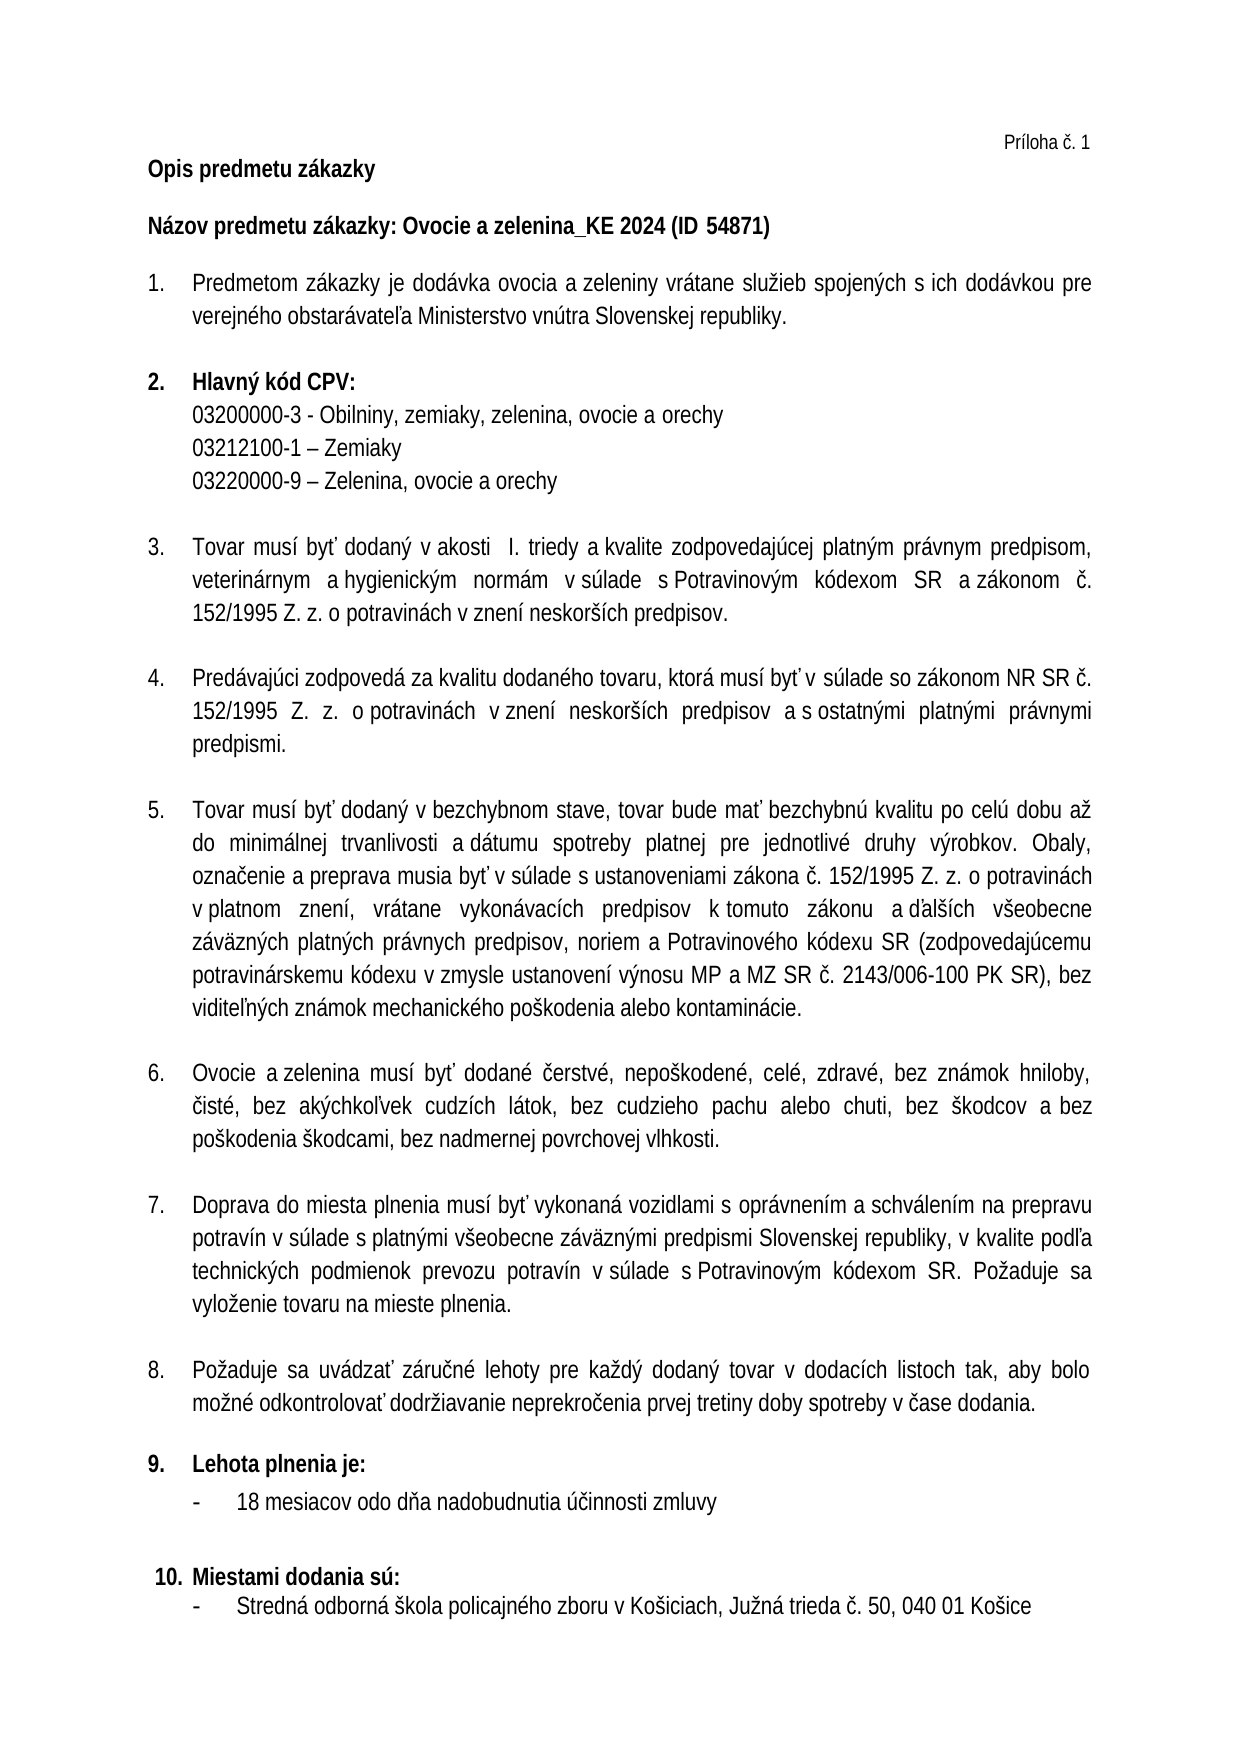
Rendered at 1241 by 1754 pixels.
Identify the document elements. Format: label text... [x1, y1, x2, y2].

text 03220000-9 – Zelenina, ovocie a orechy [192, 466, 1092, 494]
list Miestami dodania sú: [154, 1562, 1092, 1591]
text 03200000-3 - Obilniny, zemiaky, zelenina, ovocie a orechy [148, 400, 1092, 429]
list Lehota plnenia je: [148, 1449, 1092, 1478]
text Opis predmetu zákazky [148, 154, 1092, 182]
list Doprava do miesta plnenia musí byť vykonaná vozidlami s oprávnením a schválením na prepravu potravín v súlade s platnými všeobecne záväznými predpismi Slovenskej republiky, v kvalite podľa technických podmienok prevozu potravín v súlade s Potravinovým kódexom SR. Požaduje sa vyloženie tovaru na mieste plnenia. [148, 1190, 1092, 1317]
list Ovocie a zelenina musí byť dodané čerstvé, nepoškodené, celé, zdravé, bez známok hniloby, čisté, bez akýchkoľvek cudzích látok, bez cudzieho pachu alebo chuti, bez škodcov a bez poškodenia škodcami, bez nadmernej povrchovej vlhkosti. [148, 1058, 1092, 1153]
list Predávajúci zodpovedá za kvalitu dodaného tovaru, ktorá musí byť v súlade so zákonom NR SR č. 152/1995 Z. z. o potravinách v znení neskorších predpisov a s ostatnými platnými právnymi predpismi. [148, 663, 1092, 758]
list Stredná odborná škola policajného zboru v Košiciach, Južná trieda č. 50, 040 01 Košice [192, 1591, 1092, 1620]
list Tovar musí byť dodaný v akosti I. triedy a kvalite zodpovedajúcej platným právnym predpisom, veterinárnym a hygienickým normám v súlade s Potravinovým kódexom SR a zákonom č. 152/1995 Z. z. o potravinách v znení neskorších predpisov. [148, 532, 1092, 626]
list Tovar musí byť dodaný v bezchybnom stave, tovar bude mať bezchybnú kvalitu po celú dobu až do minimálnej trvanlivosti a dátumu spotreby platnej pre jednotlivé druhy výrobkov. Obaly, označenie a preprava musia byť v súlade s ustanoveniami zákona č. 152/1995 Z. z. o potravinách v platnom znení, vrátane vykonávacích predpisov k tomuto zákonu a ďalších všeobecne záväzných platných právnych predpisov, noriem a Potravinového kódexu SR (zodpovedajúcemu potravinárskemu kódexu v zmysle ustanovení výnosu MP a MZ SR č. 2143/006-100 PK SR), bez viditeľných známok mechanického poškodenia alebo kontaminácie. [148, 795, 1092, 1021]
list Požaduje sa uvádzať záručné lehoty pre každý dodaný tovar v dodacích listoch tak, aby bolo možné odkontrolovať dodržiavanie neprekročenia prvej tretiny doby spotreby v čase dodania. [148, 1355, 1092, 1416]
text Názov predmetu zákazky: Ovocie a zelenina_KE 2024 (ID 54871) [148, 211, 1092, 240]
text 03212100-1 – Zemiaky [192, 433, 1092, 462]
list 18 mesiacov odo dňa nadobudnutia účinnosti zmluvy [192, 1487, 1092, 1516]
text Príloha č. 1 [148, 130, 1092, 154]
list Hlavný kód CPV: [148, 367, 1092, 396]
list Predmetom zákazky je dodávka ovocia a zeleniny vrátane služieb spojených s ich dodávkou pre verejného obstarávateľa Ministerstvo vnútra Slovenskej republiky. [148, 268, 1092, 330]
